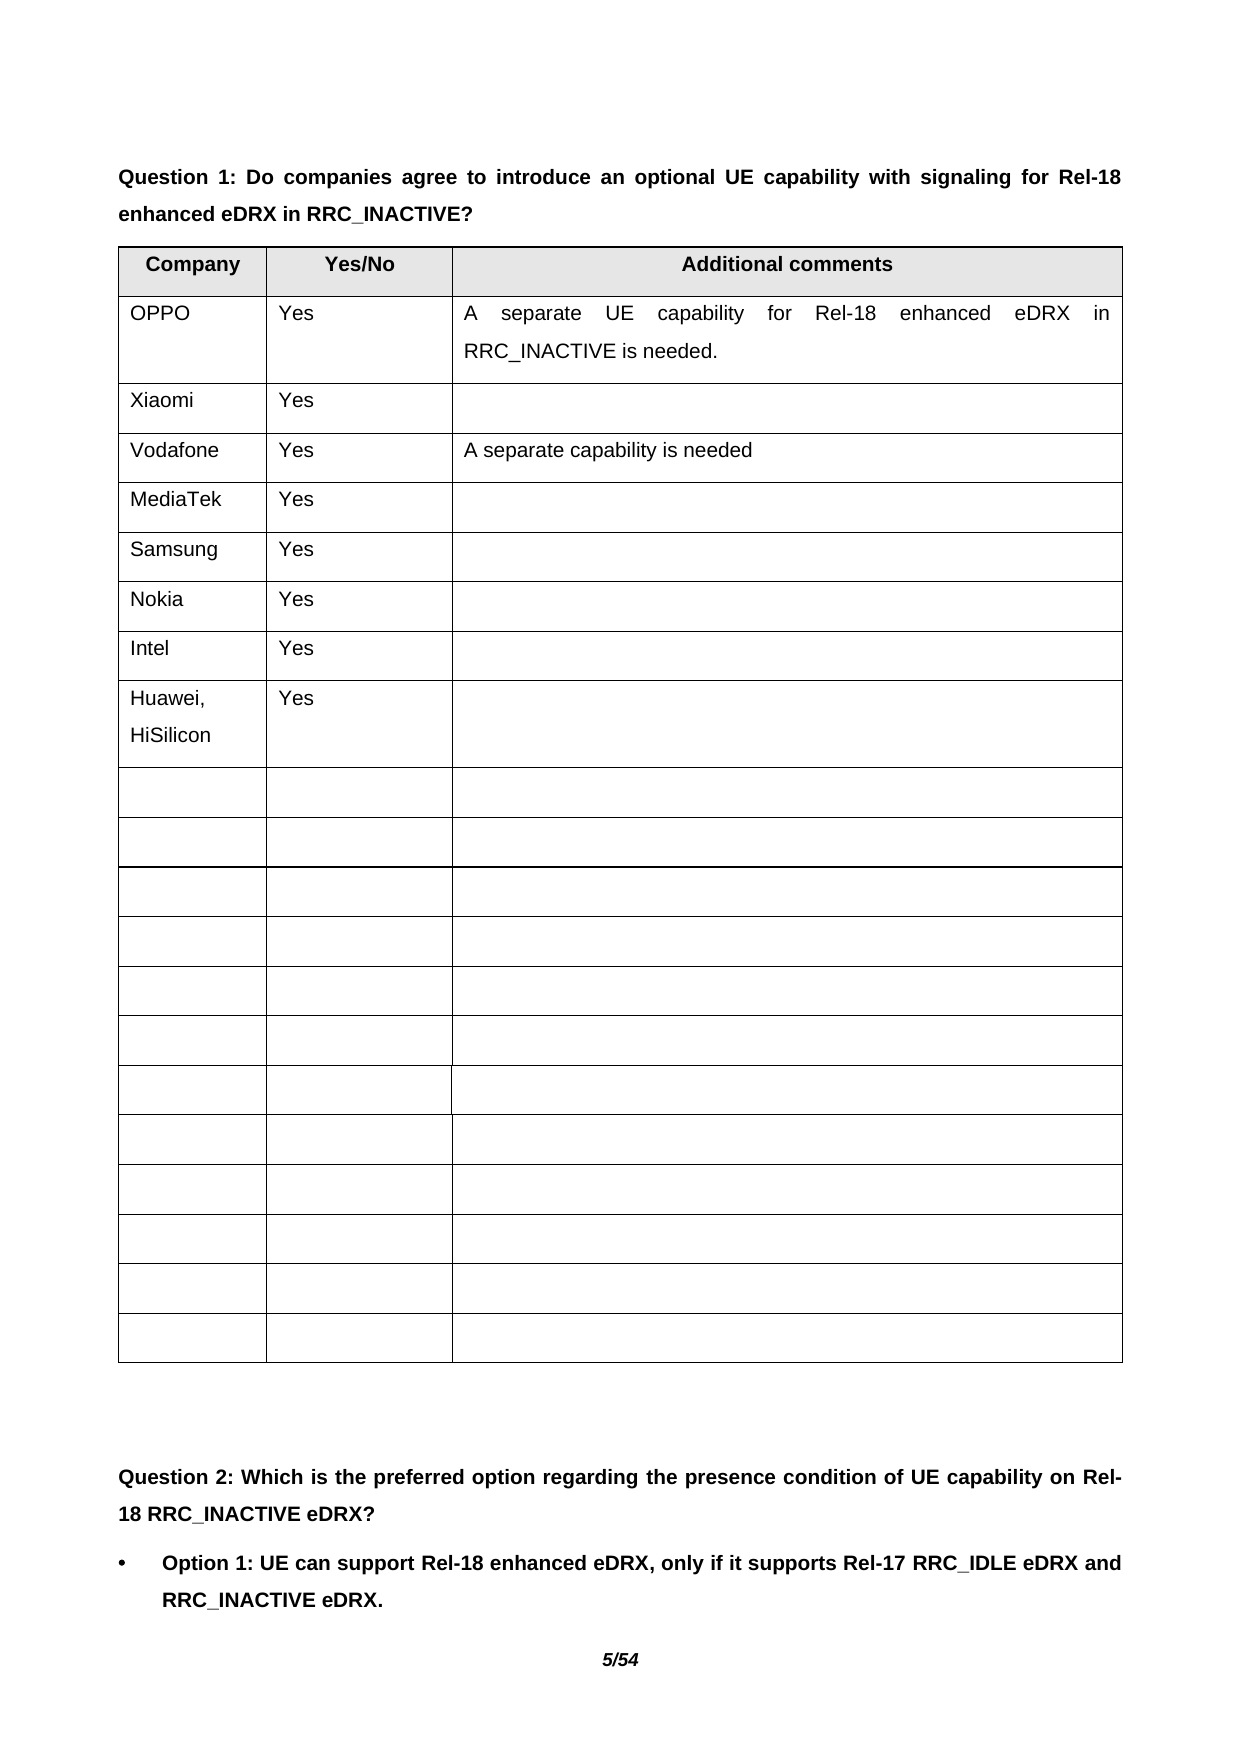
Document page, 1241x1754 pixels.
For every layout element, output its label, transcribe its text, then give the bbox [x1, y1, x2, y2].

table_cell Yes [267, 483, 452, 532]
table_cell [119, 768, 266, 817]
table_cell [453, 1264, 1122, 1313]
table_header Additional comments [453, 248, 1122, 296]
table_cell [452, 1066, 1122, 1114]
text Question 2: Which is the preferred option regarding the presence condition of UE capability on Rel-18 RRC_INACTIVE eDRX? [118, 1460, 1122, 1530]
table_cell Yes [267, 297, 452, 383]
table_cell [119, 868, 266, 916]
table_cell A separate UE capability for Rel-18 enhanced eDRX in RRC_INACTIVE is needed. [453, 297, 1122, 383]
table_cell [267, 768, 452, 817]
table_cell [453, 1115, 1122, 1164]
table_cell [119, 1215, 266, 1263]
table_cell OPPO [119, 297, 266, 383]
table_cell [119, 1314, 266, 1362]
table_cell [453, 533, 1122, 581]
table_cell [453, 582, 1122, 631]
table_cell [267, 917, 452, 966]
table_cell [453, 1016, 1122, 1065]
table_header Yes/No [267, 248, 452, 296]
table_cell [267, 1165, 452, 1213]
table_cell [119, 1115, 266, 1164]
table_cell [267, 818, 452, 866]
table_cell [119, 1016, 266, 1065]
table_cell [267, 1115, 452, 1164]
table_cell [267, 1314, 452, 1362]
table_cell Huawei, HiSilicon [119, 681, 266, 767]
table_cell [453, 868, 1122, 916]
table_cell [119, 967, 266, 1015]
table_cell Yes [267, 632, 452, 680]
table_cell [453, 768, 1122, 817]
table_cell [119, 1066, 266, 1114]
table_cell [453, 967, 1122, 1015]
list Option 1: UE can support Rel-18 enhanced eDRX, only if it supports Rel-17 RRC_IDLE eDRX and RRC_INACTIVE eDRX. [118, 1546, 1122, 1616]
table_cell [267, 868, 452, 916]
table_cell [267, 1066, 451, 1114]
table_cell [119, 917, 266, 966]
table_cell Yes [267, 384, 452, 432]
text Question 1: Do companies agree to introduce an optional UE capability with signaling for Rel-18 enhanced eDRX in RRC_INACTIVE? [118, 161, 1122, 230]
table_cell [267, 967, 452, 1015]
table_cell [453, 681, 1122, 767]
table_cell [453, 483, 1122, 532]
table_cell MediaTek [119, 483, 266, 532]
table_cell Intel [119, 632, 266, 680]
table_header Company [119, 248, 266, 296]
table_cell [267, 1215, 452, 1263]
table_cell [119, 1165, 266, 1213]
table_cell [119, 1264, 266, 1313]
table_cell Yes [267, 681, 452, 767]
table_cell Vodafone [119, 434, 266, 482]
table_cell [453, 1314, 1122, 1362]
table_cell Nokia [119, 582, 266, 631]
table_cell [453, 1165, 1122, 1213]
table_cell [267, 1264, 452, 1313]
table_cell [453, 384, 1122, 432]
table_cell [453, 818, 1122, 866]
table_cell [267, 1016, 452, 1065]
table_cell Yes [267, 434, 452, 482]
table_cell [453, 1215, 1122, 1263]
table_cell Yes [267, 582, 452, 631]
table_cell A separate capability is needed [453, 434, 1122, 482]
table_cell [453, 917, 1122, 966]
table_cell Samsung [119, 533, 266, 581]
table_cell [119, 818, 266, 866]
table_cell Xiaomi [119, 384, 266, 432]
table_cell Yes [267, 533, 452, 581]
table_cell [453, 632, 1122, 680]
